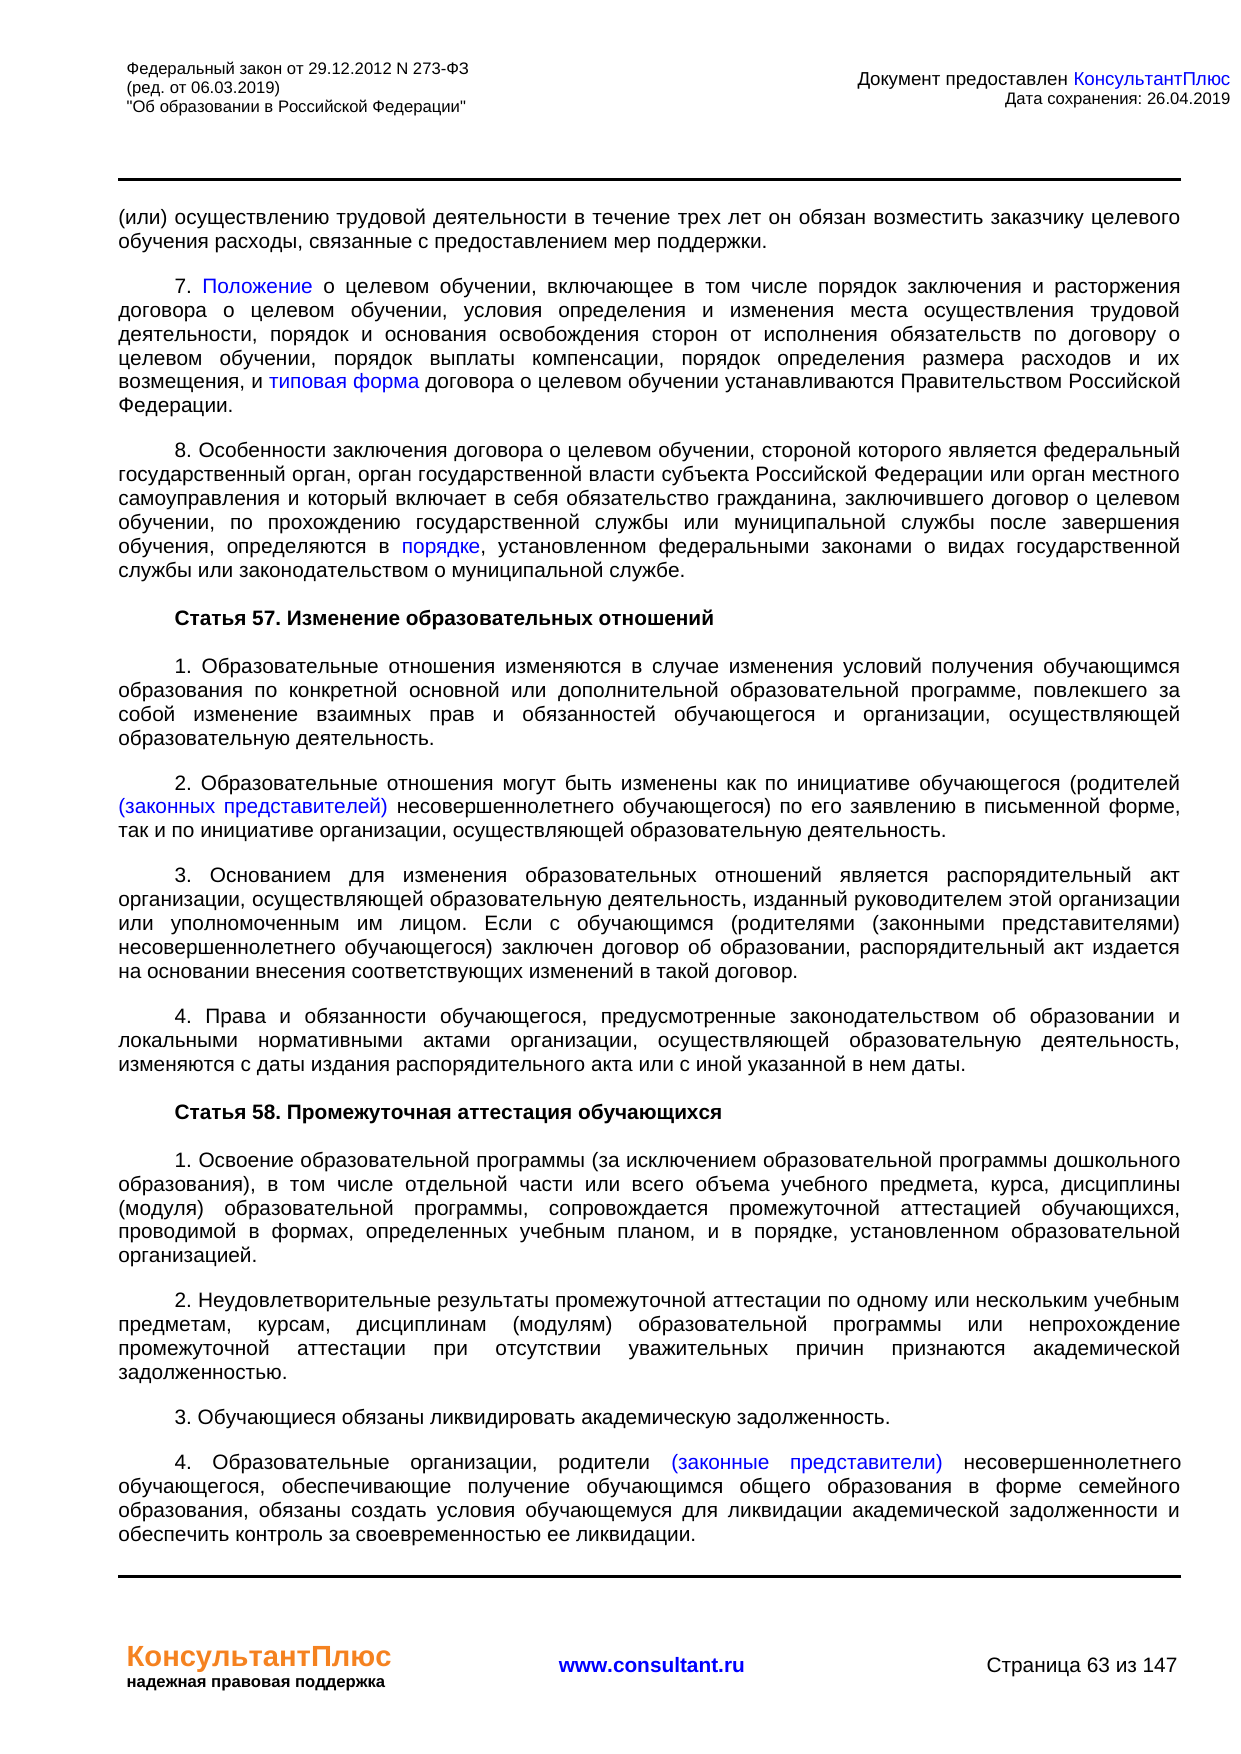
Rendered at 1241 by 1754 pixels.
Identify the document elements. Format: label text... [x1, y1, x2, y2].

text 3. Основанием для изменения образовательных отношений является распорядительный акт организации, осуществляющей образовательную деятельность, изданный руководителем этой организации или уполномоченным им лицом. Если с обучающимся (родителями (законными представителями) несовершеннолетнего обучающегося) заключен договор об образовании, распорядительный акт издается на основании внесения соответствующих изменений в такой договор. [118, 863, 1181, 983]
text 3. Обучающиеся обязаны ликвидировать академическую задолженность. [118, 1405, 1181, 1429]
text 2. Неудовлетворительные результаты промежуточной аттестации по одному или нескольким учебным предметам, курсам, дисциплинам (модулям) образовательной программы или непрохождение промежуточной аттестации при отсутствии уважительных причин признаются академической задолженностью. [118, 1288, 1181, 1384]
title Статья 57. Изменение образовательных отношений [118, 606, 1181, 630]
text 4. Права и обязанности обучающегося, предусмотренные законодательством об образовании и локальными нормативными актами организации, осуществляющей образовательную деятельность, изменяются с даты издания распорядительного акта или с иной указанной в нем даты. [118, 1004, 1181, 1076]
text 2. Образовательные отношения могут быть изменены как по инициативе обучающегося (родителей (законных представителей) несовершеннолетнего обучающегося) по его заявлению в письменной форме, так и по инициативе организации, осуществляющей образовательную деятельность. [118, 770, 1181, 842]
text 7. Положение о целевом обучении, включающее в том числе порядок заключения и расторжения договора о целевом обучении, условия определения и изменения места осуществления трудовой деятельности, порядок и основания освобождения сторон от исполнения обязательств по договору о целевом обучении, порядок выплаты компенсации, порядок определения размера расходов и их возмещения, и типовая форма договора о целевом обучении устанавливаются Правительством Российской Федерации. [118, 273, 1181, 417]
text 8. Особенности заключения договора о целевом обучении, стороной которого является федеральный государственный орган, орган государственной власти субъекта Российской Федерации или орган местного самоуправления и который включает в себя обязательство гражданина, заключившего договор о целевом обучении, по прохождению государственной службы или муниципальной службы после завершения обучения, определяются в порядке, установленном федеральными законами о видах государственной службы или законодательством о муниципальной службе. [118, 438, 1181, 582]
title Статья 58. Промежуточная аттестация обучающихся [118, 1099, 1181, 1123]
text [118, 205, 1181, 253]
text 1. Освоение образовательной программы (за исключением образовательной программы дошкольного образования), в том числе отдельной части или всего объема учебного предмета, курса, дисциплины (модуля) образовательной программы, сопровождается промежуточной аттестацией обучающихся, проводимой в формах, определенных учебным планом, и в порядке, установленном образовательной организацией. [118, 1147, 1181, 1267]
text 1. Образовательные отношения изменяются в случае изменения условий получения обучающимся образования по конкретной основной или дополнительной образовательной программе, повлекшего за собой изменение взаимных прав и обязанностей обучающегося и организации, осуществляющей образовательную деятельность. [118, 654, 1181, 749]
text 4. Образовательные организации, родители (законные представители) несовершеннолетнего обучающегося, обеспечивающие получение обучающимся общего образования в форме семейного образования, обязаны создать условия обучающемуся для ликвидации академической задолженности и обеспечить контроль за своевременностью ее ликвидации. [118, 1449, 1181, 1545]
